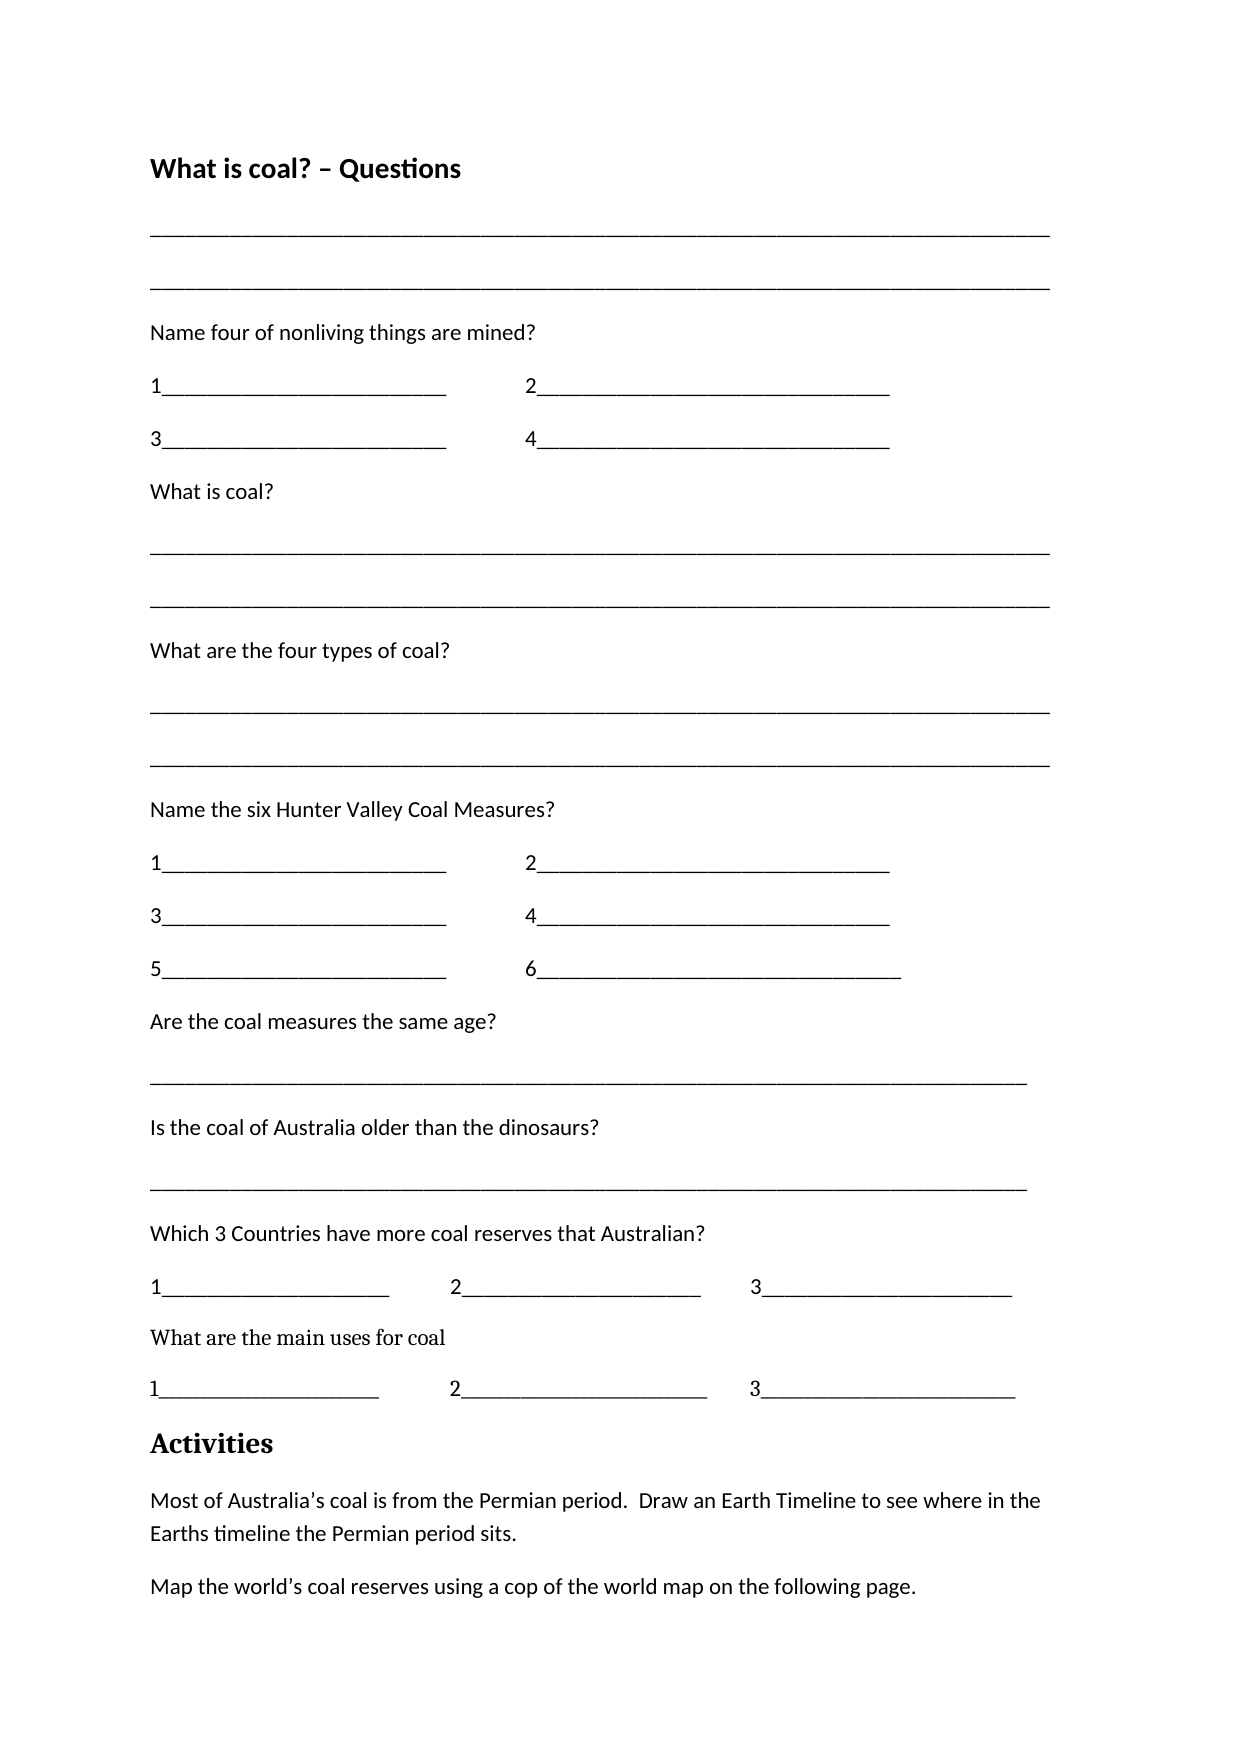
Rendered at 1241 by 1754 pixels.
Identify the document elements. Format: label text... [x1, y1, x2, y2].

text Name the six Hunter Valley Coal Measures? [150, 795, 1090, 823]
text What is coal? – Questions [150, 150, 1090, 186]
text Is the coal of Australia older than the dinosaurs? [150, 1113, 1090, 1141]
text 1_________________________ 2_______________________________ [150, 371, 1090, 399]
text Map the world’s coal reserves using a cop of the world map on the following page. [150, 1572, 1090, 1600]
text _______________________________________________________________________________ [150, 583, 1090, 611]
text _______________________________________________________________________________ [150, 265, 1090, 293]
text Name four of nonliving things are mined? [150, 318, 1090, 346]
text Which 3 Countries have more coal reserves that Australian? [150, 1219, 1090, 1247]
text Are the coal measures the same age? [150, 1007, 1090, 1035]
text _____________________________________________________________________________ [150, 1166, 1090, 1194]
text 1_________________________ 2_______________________________ [150, 848, 1090, 876]
text 1____________________ 2_____________________ 3______________________ [150, 1272, 1090, 1300]
text What are the main uses for coal [150, 1325, 1090, 1352]
text _______________________________________________________________________________ [150, 530, 1090, 558]
text 5_________________________ 6________________________________ [150, 954, 1090, 982]
text _______________________________________________________________________________ [150, 212, 1090, 240]
text Activities [150, 1427, 1090, 1461]
text _____________________________________________________________________________ [150, 1060, 1090, 1088]
text _______________________________________________________________________________ [150, 742, 1090, 770]
text 1__________________________ 2_____________________________ 3______________________________ [150, 1376, 1090, 1403]
text _______________________________________________________________________________ [150, 689, 1090, 717]
text What is coal? [150, 477, 1090, 505]
text Most of Australia’s coal is from the Permian period. Draw an Earth Timeline to see where in the Earths timeline the Permian period sits. [150, 1487, 1090, 1547]
text What are the four types of coal? [150, 636, 1090, 664]
text 3_________________________ 4_______________________________ [150, 901, 1090, 929]
text 3_________________________ 4_______________________________ [150, 424, 1090, 452]
